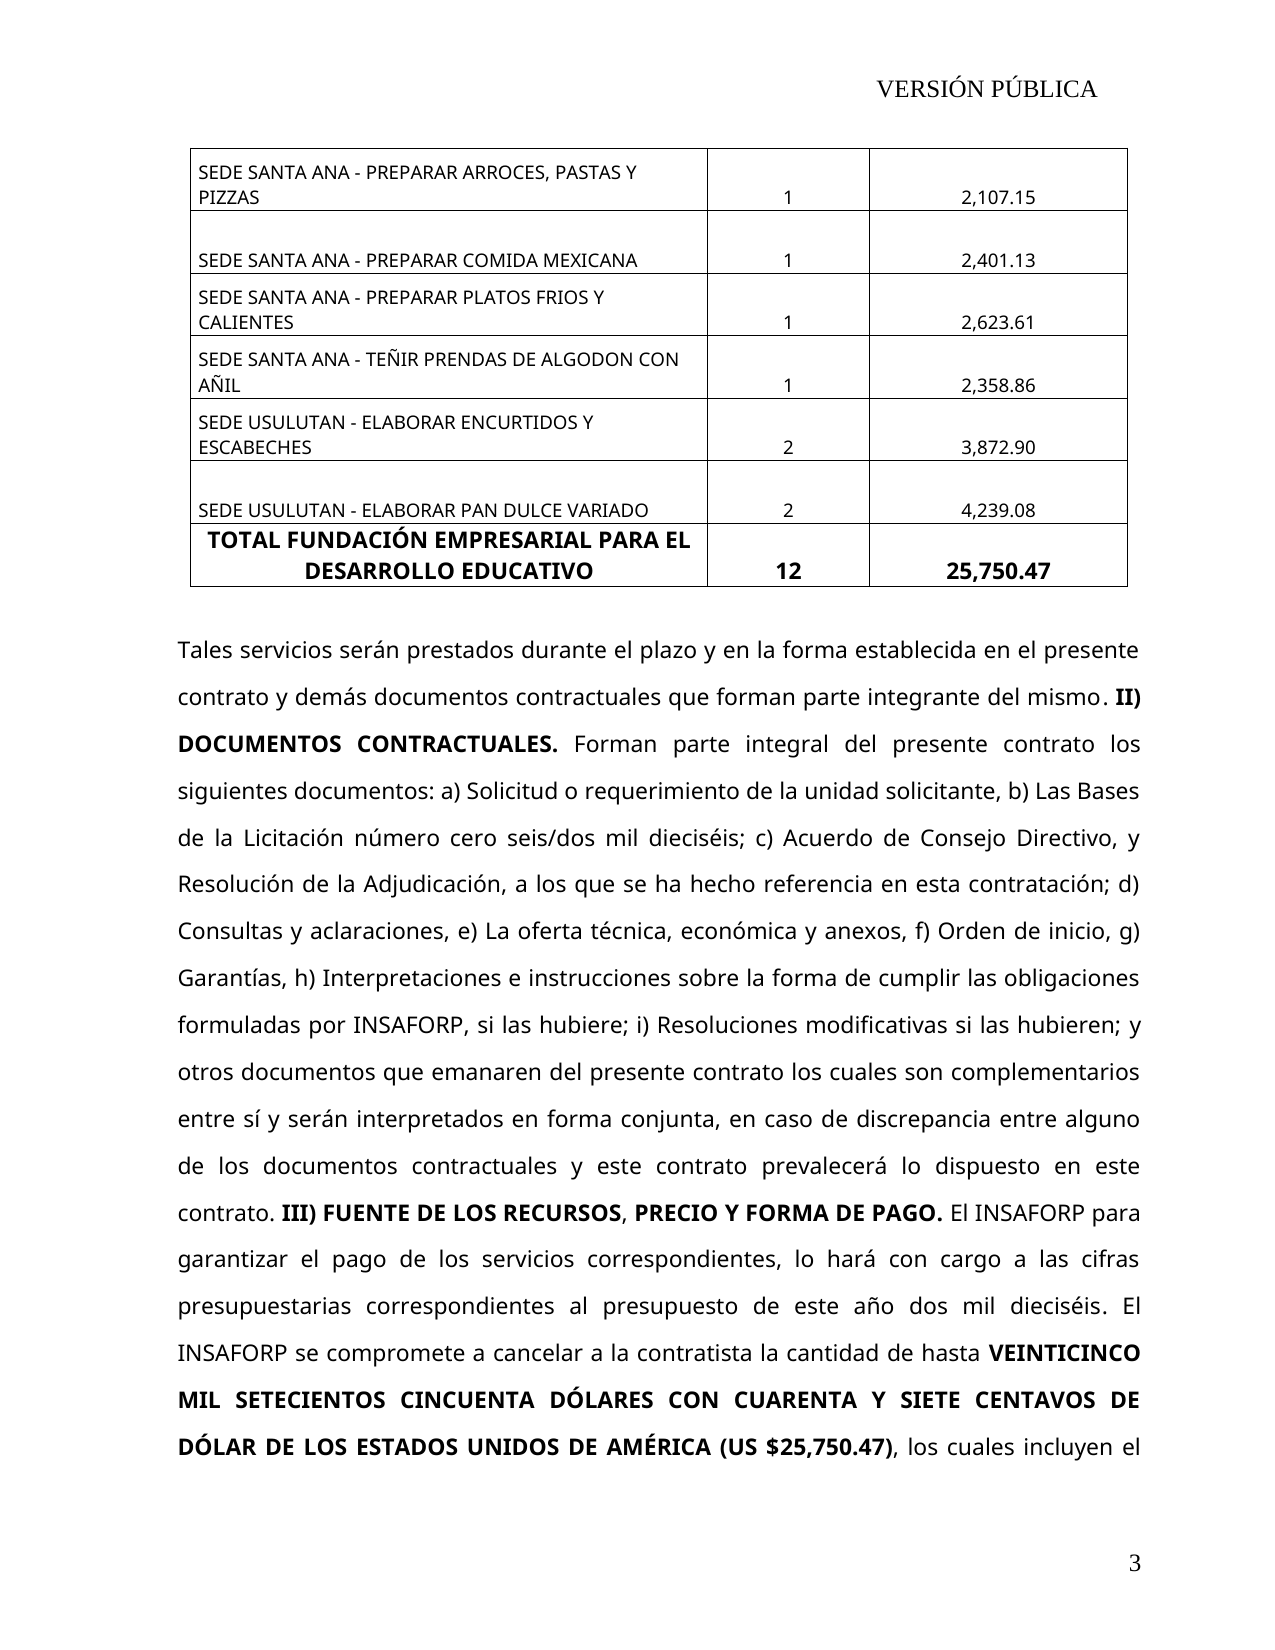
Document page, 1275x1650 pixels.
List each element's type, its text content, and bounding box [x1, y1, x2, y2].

table_cell 2 [708, 399, 869, 460]
table_cell 1 [708, 274, 869, 335]
table_cell 2 [708, 461, 869, 523]
table_cell SEDE SANTA ANA - PREPARAR COMIDA MEXICANA [191, 211, 707, 273]
table_cell 12 [708, 524, 869, 586]
table_cell TOTAL FUNDACIÓN EMPRESARIAL PARA EL DESARROLLO EDUCATIVO [191, 524, 707, 586]
table_cell 3,872.90 [870, 399, 1127, 460]
table_cell SEDE SANTA ANA - TEÑIR PRENDAS DE ALGODON CON AÑIL [191, 336, 707, 398]
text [177, 634, 1141, 1462]
table_cell 2,623.61 [870, 274, 1127, 335]
table_cell SEDE USULUTAN - ELABORAR PAN DULCE VARIADO [191, 461, 707, 523]
table_cell 2,107.15 [870, 149, 1127, 210]
table_cell 2,358.86 [870, 336, 1127, 398]
table_cell SEDE SANTA ANA - PREPARAR ARROCES, PASTAS Y PIZZAS [191, 149, 707, 210]
table_cell 1 [708, 336, 869, 398]
table_cell SEDE USULUTAN - ELABORAR ENCURTIDOS Y ESCABECHES [191, 399, 707, 460]
table_cell 4,239.08 [870, 461, 1127, 523]
table_cell SEDE SANTA ANA - PREPARAR PLATOS FRIOS Y CALIENTES [191, 274, 707, 335]
table_cell 1 [708, 211, 869, 273]
table_cell 25,750.47 [870, 524, 1127, 586]
table_cell 1 [708, 149, 869, 210]
table_cell 2,401.13 [870, 211, 1127, 273]
